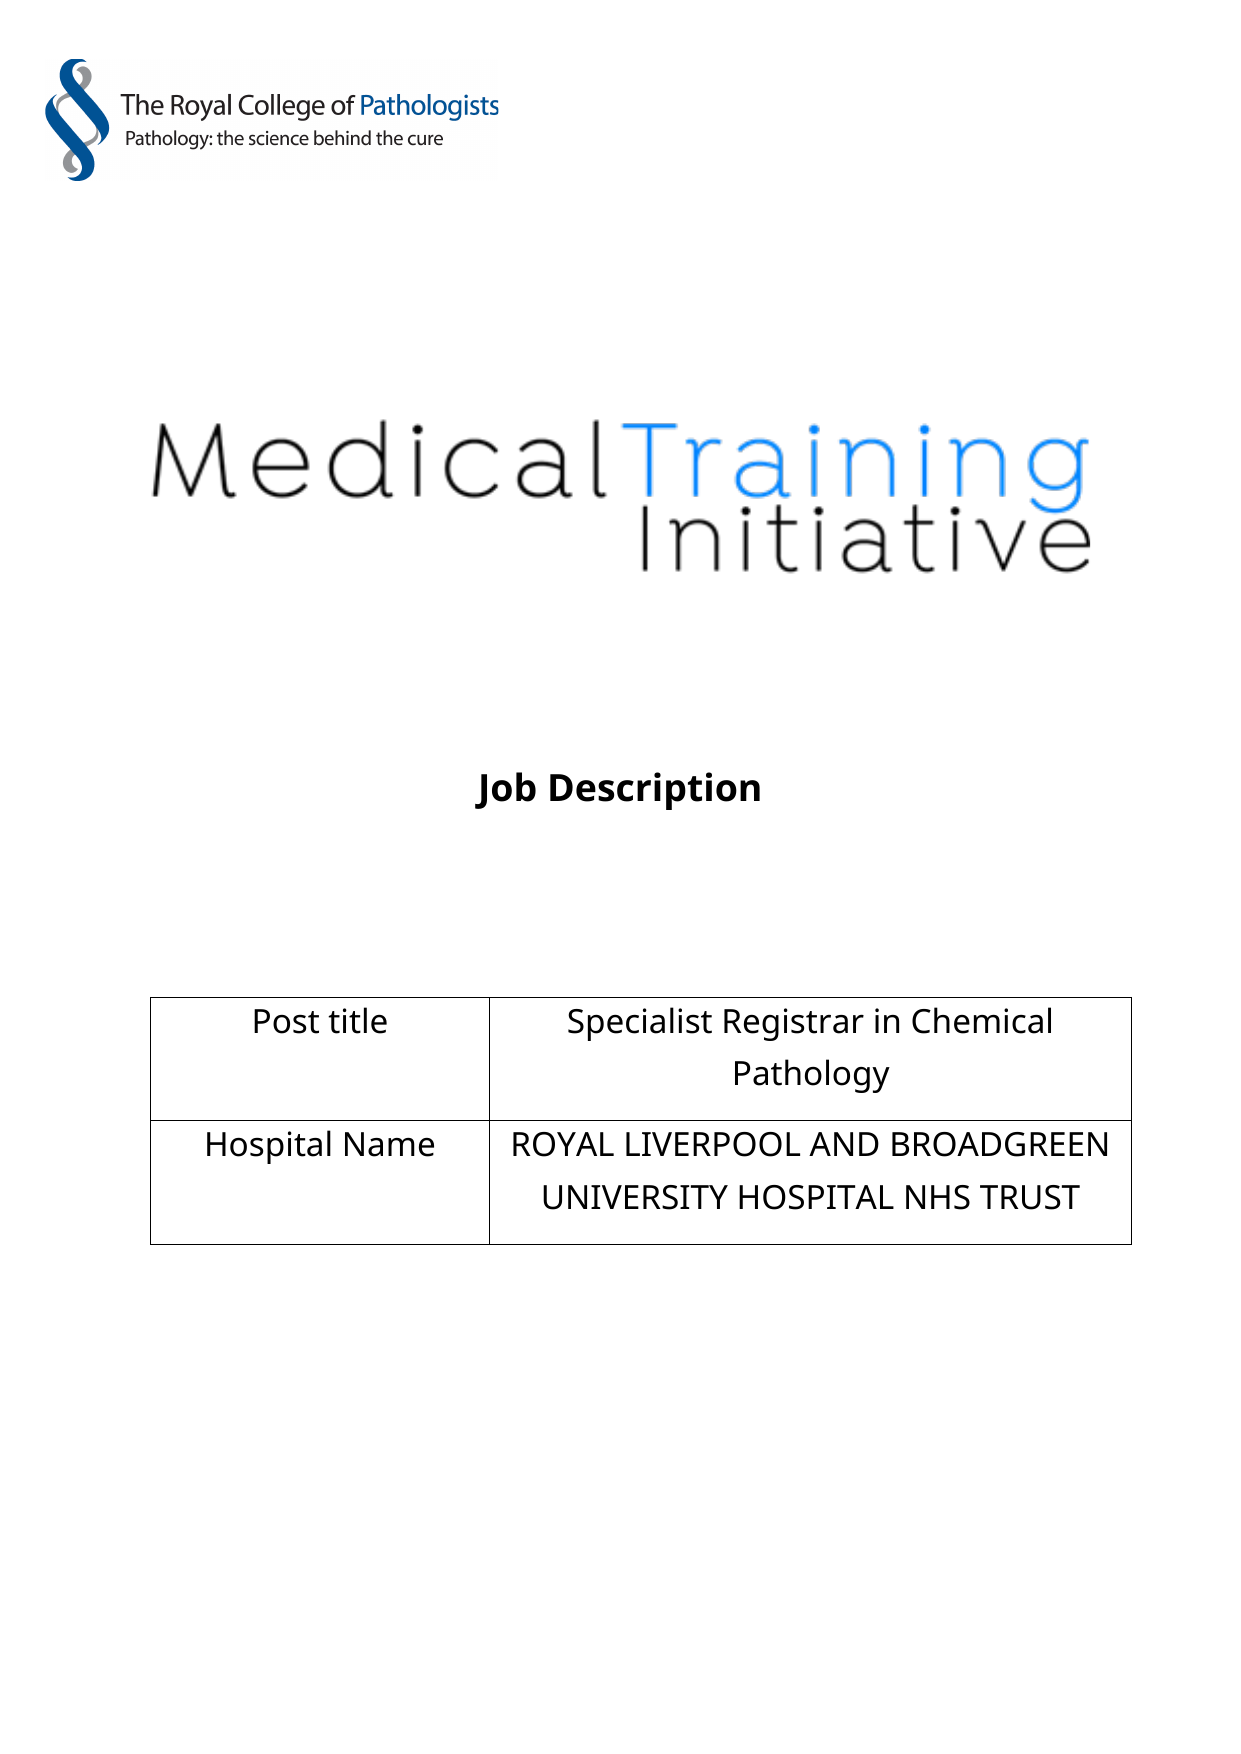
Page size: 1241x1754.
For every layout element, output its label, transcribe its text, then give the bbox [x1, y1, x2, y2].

table_cell ROYAL LIVERPOOL AND BROADGREEN UNIVERSITY HOSPITAL NHS TRUST [490, 1121, 1131, 1243]
table_cell Hospital Name [151, 1121, 489, 1243]
table_header Post title [151, 998, 489, 1120]
picture [150, 418, 1091, 580]
picture [45, 59, 499, 181]
text Job Description [150, 761, 1090, 812]
table_header Specialist Registrar in Chemical Pathology [490, 998, 1131, 1120]
